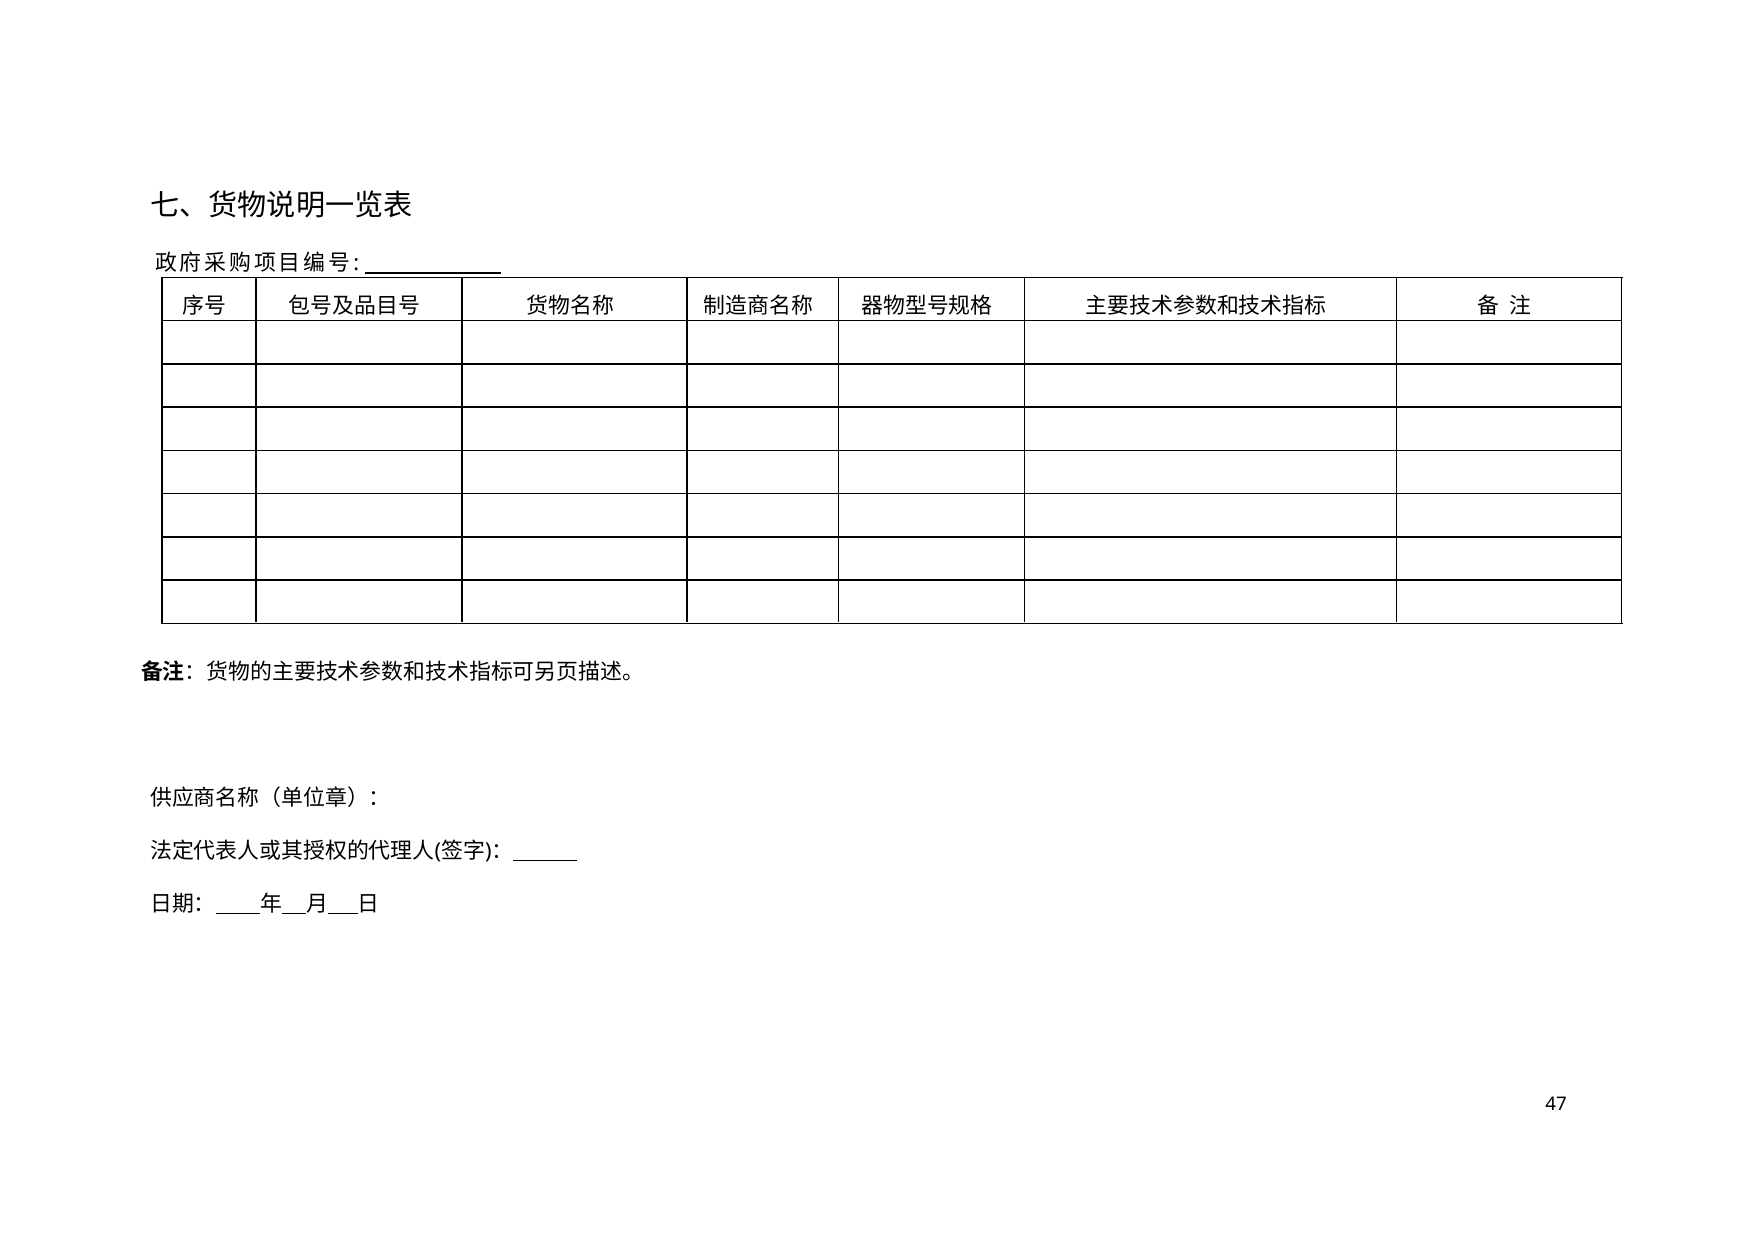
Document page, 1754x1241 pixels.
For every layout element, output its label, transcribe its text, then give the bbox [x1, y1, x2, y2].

table_cell [163, 451, 255, 493]
table_cell [1025, 451, 1396, 493]
table_cell [839, 408, 1024, 449]
table_cell [688, 538, 838, 579]
table_cell [839, 451, 1024, 493]
text 日期： 年 月 日 [150, 886, 1604, 917]
text 七、货物说明一览表 [150, 181, 1604, 224]
table_cell [463, 538, 686, 579]
table_cell [839, 538, 1024, 579]
table_cell [1397, 538, 1621, 579]
text 备注：货物的主要技术参数和技术指标可另页描述。 [141, 654, 1604, 685]
text 法定代表人或其授权的代理人(签字)： [150, 833, 1604, 864]
table_cell [1025, 494, 1396, 536]
table_cell [1025, 581, 1396, 622]
table_cell [688, 321, 838, 363]
table_cell [1025, 408, 1396, 449]
table_cell [163, 538, 255, 579]
table_header 包号及品目号 [257, 278, 461, 320]
table_header 器物型号规格 [839, 278, 1024, 320]
table_cell [1025, 321, 1396, 363]
table_cell [1397, 451, 1621, 493]
table_cell [688, 494, 838, 536]
table_header 货物名称 [463, 278, 686, 320]
table_cell [257, 538, 461, 579]
table_cell [463, 321, 686, 363]
table_cell [1025, 538, 1396, 579]
table_cell [163, 408, 255, 449]
table_cell [1025, 365, 1396, 406]
table_cell [463, 494, 686, 536]
table_cell [1397, 494, 1621, 536]
table_cell [1397, 365, 1621, 406]
table_cell [257, 321, 461, 363]
table_cell [257, 408, 461, 449]
table_cell [688, 365, 838, 406]
table_cell [839, 494, 1024, 536]
text 政府采购项目编号: [141, 245, 1604, 277]
table_header 备 注 [1397, 278, 1621, 320]
table_cell [163, 321, 255, 363]
table_cell [839, 365, 1024, 406]
table_cell [463, 451, 686, 493]
table_cell [163, 581, 255, 622]
table_cell [839, 321, 1024, 363]
table_header 制造商名称 [688, 278, 838, 320]
table_cell [1397, 321, 1621, 363]
table_cell [163, 365, 255, 406]
table_cell [839, 581, 1024, 622]
table_cell [257, 451, 461, 493]
table_cell [257, 494, 461, 536]
table_cell [163, 494, 255, 536]
table_header 序号 [163, 278, 255, 320]
table_cell [463, 408, 686, 449]
table_cell [463, 581, 686, 622]
text 供应商名称（单位章）： [150, 780, 1604, 812]
table_cell [257, 365, 461, 406]
table_cell [1397, 581, 1621, 622]
table_cell [1397, 408, 1621, 449]
table_cell [688, 408, 838, 449]
table_cell [688, 581, 838, 622]
table_header 主要技术参数和技术指标 [1025, 278, 1396, 320]
table_cell [463, 365, 686, 406]
table_cell [688, 451, 838, 493]
table_cell [257, 581, 461, 622]
